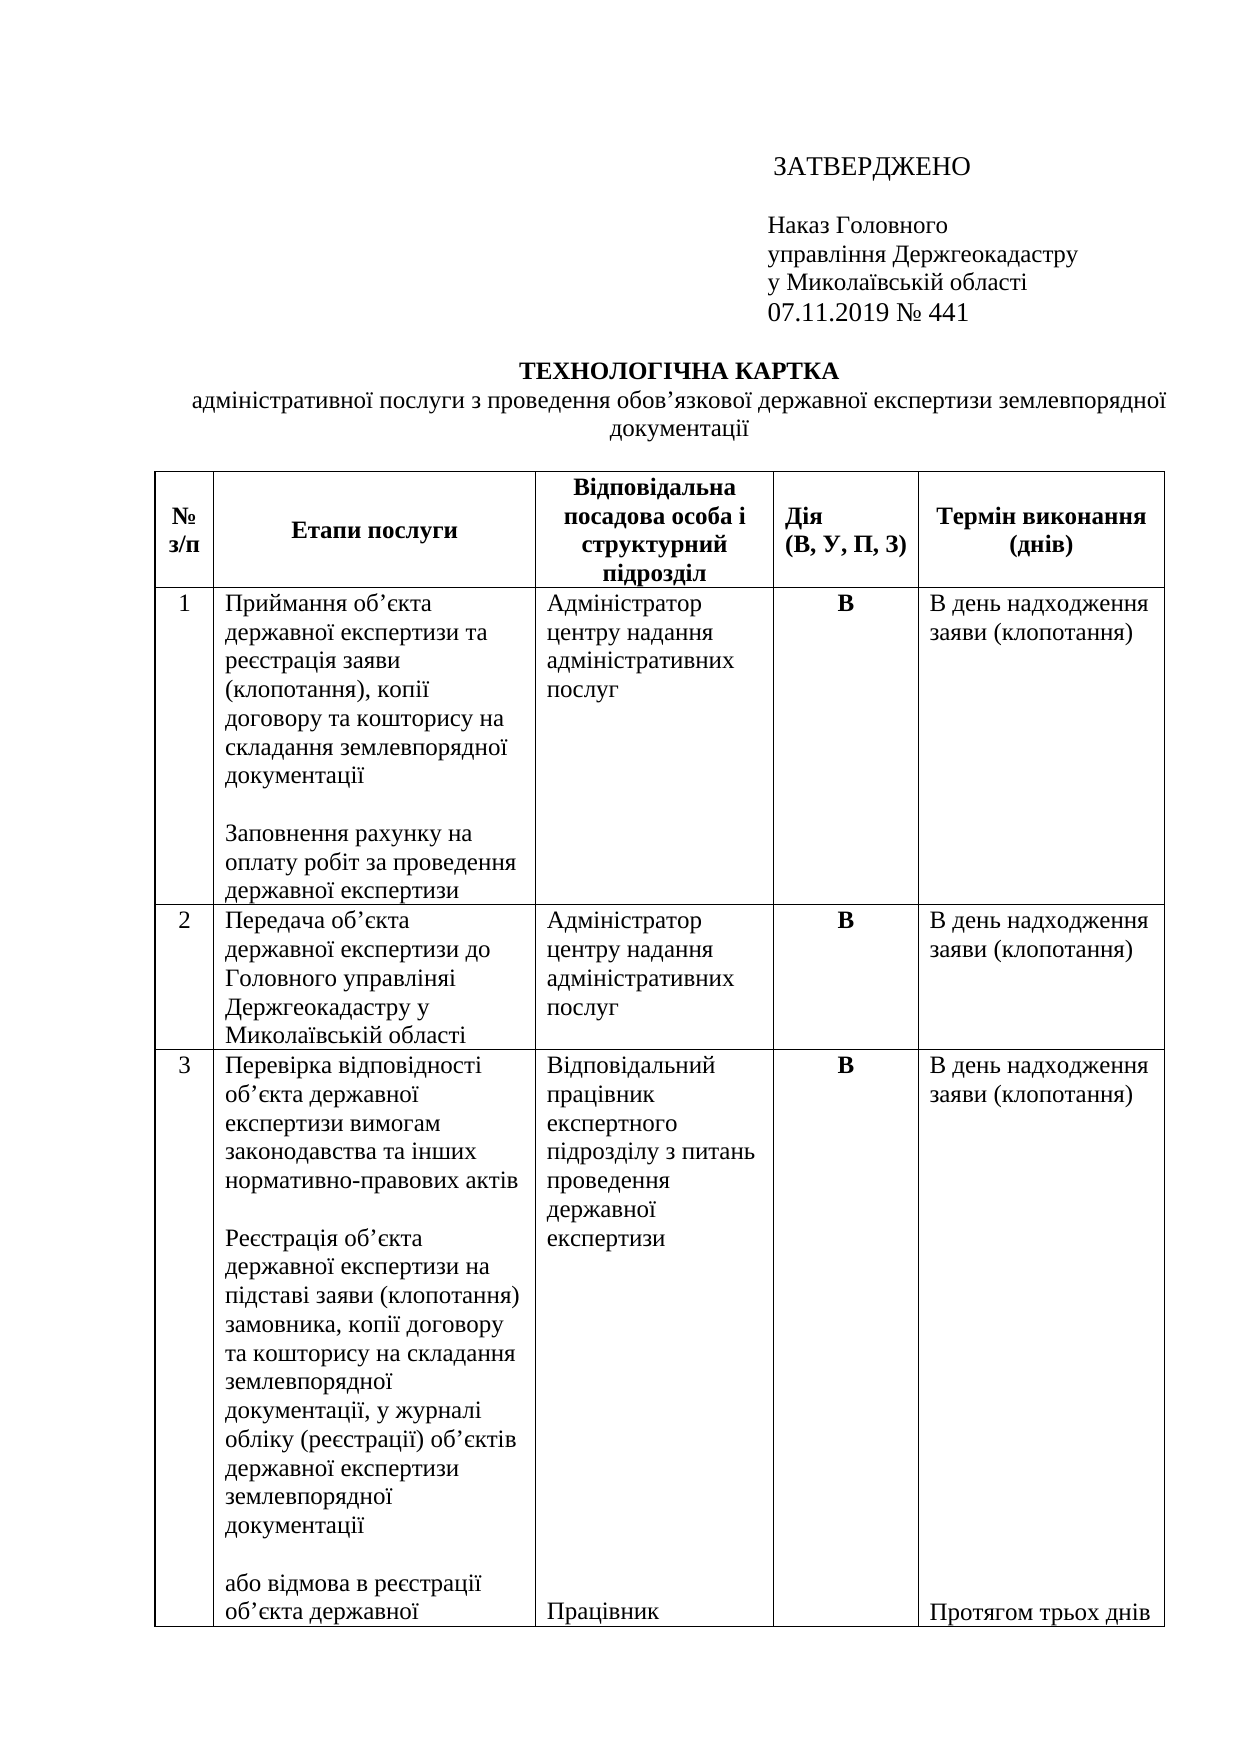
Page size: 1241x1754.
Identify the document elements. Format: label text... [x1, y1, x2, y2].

table_cell Адміністратор центру надання адміністративних послуг [536, 905, 773, 1049]
text Наказ Головного [177, 210, 1181, 239]
table_header Термін виконання (днів) [919, 472, 1164, 587]
text у Миколаївській області [177, 267, 1181, 296]
table_header Дія (В, У, П, З) [774, 472, 918, 587]
table_cell Адміністратор центру надання адміністративних послуг [536, 588, 773, 904]
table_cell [536, 1050, 773, 1626]
table_header Відповідальна посадова особа і структурний підрозділ [536, 472, 773, 587]
table_cell В [774, 1050, 918, 1626]
table_cell 2 [156, 905, 213, 1049]
text управління Держгеокадастру [177, 239, 1181, 267]
table_cell В день надходження заяви (клопотання) [919, 905, 1164, 1049]
table_cell В день надходження заяви (клопотання) [919, 588, 1164, 904]
table_cell Приймання об’єкта державної експертизи та реєстрація заяви (клопотання), копії договору та кошторису на складання землевпорядної документації Заповнення рахунку на оплату робіт за проведення державної експертизи [214, 588, 535, 904]
table_cell 1 [156, 588, 213, 904]
table_header № з/п [156, 472, 213, 587]
table_cell 3 [156, 1050, 213, 1626]
text ЗАТВЕРДЖЕНО [767, 150, 1181, 181]
table_cell Передача об’єкта державної експертизи до Головного управліняі Держгеокадастру у Миколаївській області [214, 905, 535, 1049]
text ТЕХНОЛОГІЧНА КАРТКА [177, 356, 1181, 385]
text 07.11.2019 № 441 [177, 296, 1181, 327]
table_cell В [774, 905, 918, 1049]
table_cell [919, 1050, 1164, 1626]
table_header Етапи послуги [214, 472, 535, 587]
text адміністративної послуги з проведення обов’язкової державної експертизи землевпорядної документації [177, 385, 1181, 442]
table_cell В [774, 588, 918, 904]
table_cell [214, 1050, 535, 1626]
